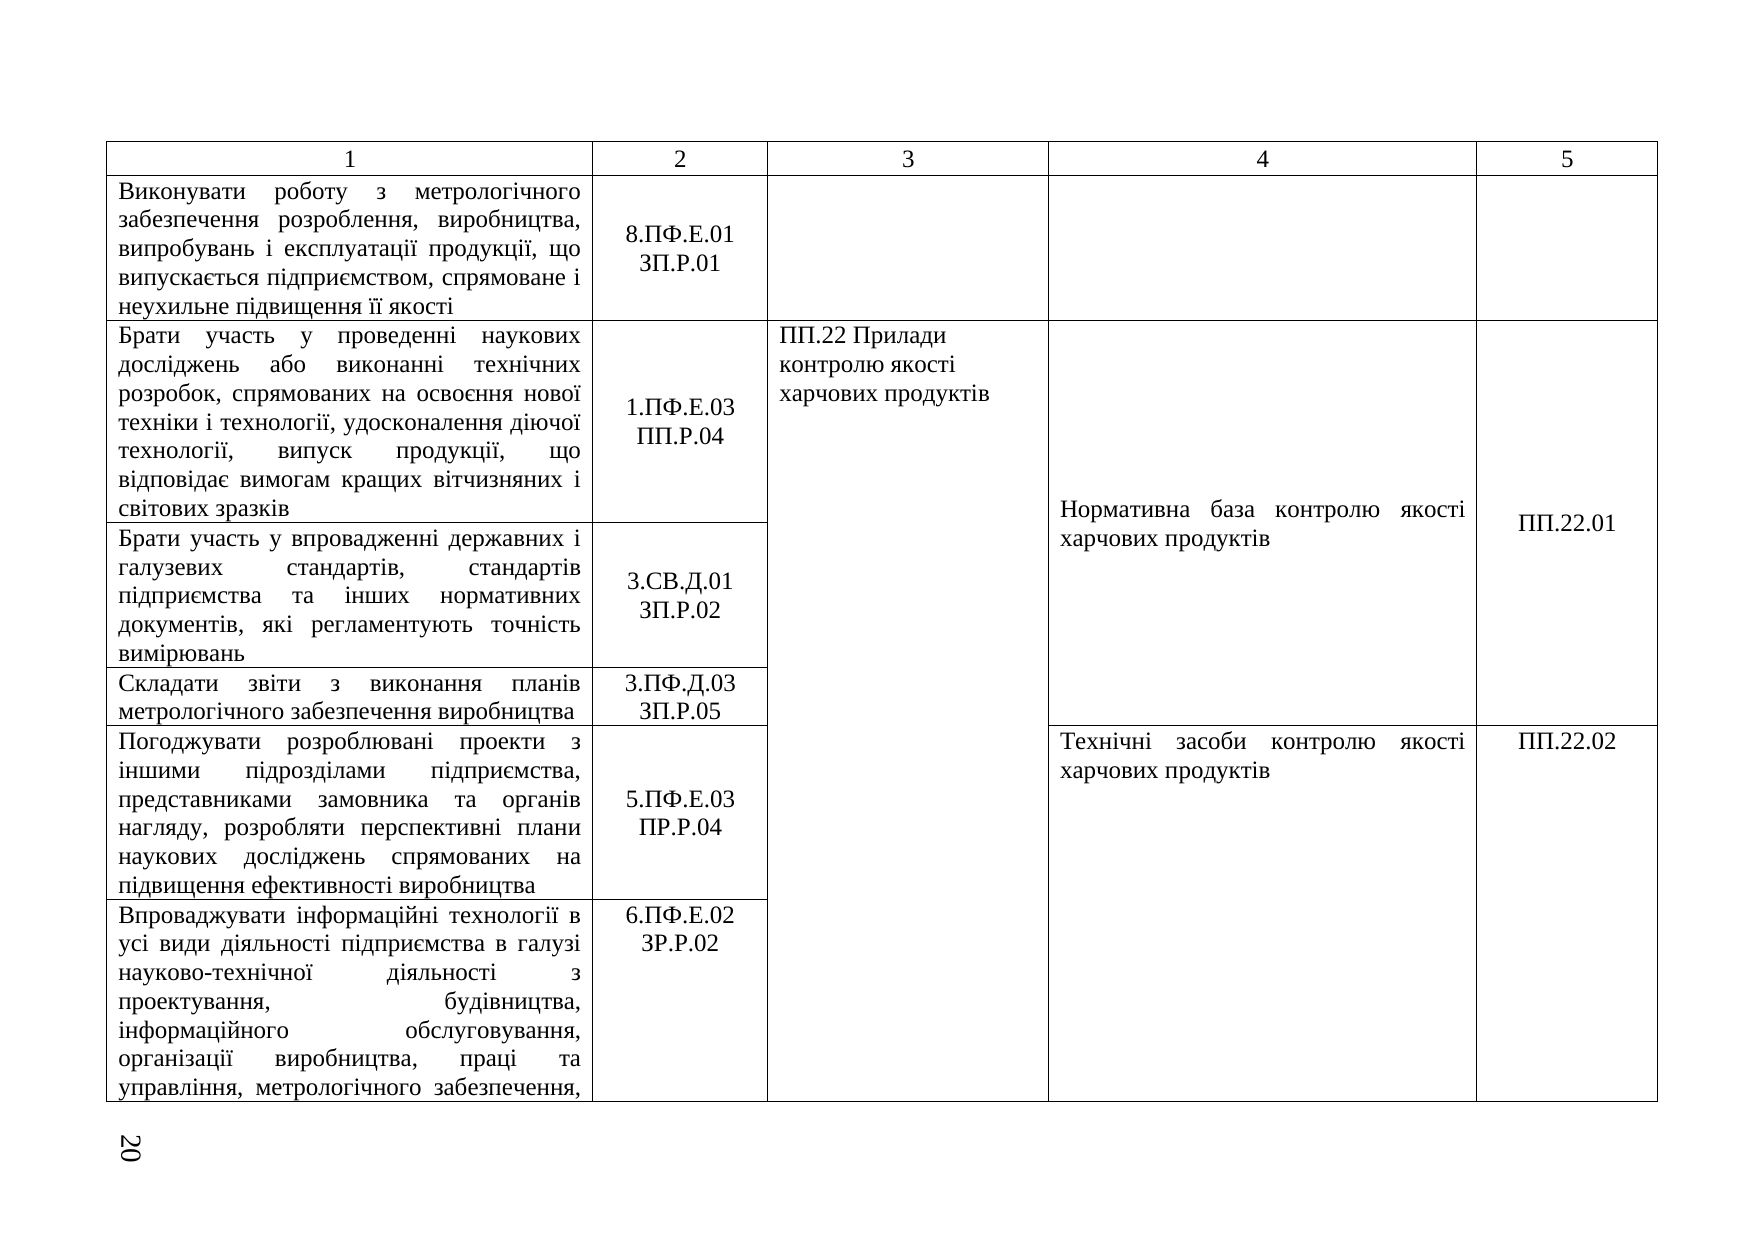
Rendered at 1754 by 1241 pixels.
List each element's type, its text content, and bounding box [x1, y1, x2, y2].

table_cell 8.ПФ.Е.01 ЗП.Р.01 [593, 176, 767, 319]
table_cell 1.ПФ.Е.03 ПП.Р.04 [593, 321, 767, 522]
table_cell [107, 900, 592, 1101]
table_cell ПП.22.02 [1477, 726, 1657, 1101]
table_cell Брати участь у проведенні наукових досліджень або виконанні технічних розробок, спрямованих на освоєння нової техніки і технології, удосконалення діючої технології, випуск продукції, що відповідає вимогам кращих вітчизняних і світових зразків [107, 321, 592, 522]
table_cell ПП.22.01 [1477, 321, 1657, 725]
table_header 3 [768, 142, 1048, 175]
table_cell 3.СВ.Д.01 ЗП.Р.02 [593, 523, 767, 667]
table_cell Технічні засоби контролю якості харчових продуктів [1049, 726, 1476, 1101]
table_header 2 [593, 142, 767, 175]
table_cell Погоджувати розроблювані проекти з іншими підрозділами підприємства, представниками замовника та органів нагляду, розробляти перспективні плани наукових досліджень спрямованих на підвищення ефективності виробництва [107, 726, 592, 899]
table_cell Виконувати роботу з метрологічного забезпечення розроблення, виробництва, випробувань і експлуатації продукції, що випускається підприємством, спрямоване і неухильне підвищення її якості [107, 176, 592, 319]
table_cell Нормативна база контролю якості харчових продуктів [1049, 321, 1476, 725]
table_cell ПП.22 Прилади контролю якості харчових продуктів [768, 321, 1048, 1101]
table_cell Складати звіти з виконання планів метрологічного забезпечення виробництва [107, 668, 592, 725]
table_cell Брати участь у впровадженні державних і галузевих стандартів, стандартів підприємства та інших нормативних документів, які регламентують точність вимірювань [107, 523, 592, 667]
table_cell 6.ПФ.Е.02 ЗР.Р.02 [593, 900, 767, 1101]
table_cell 5.ПФ.Е.03 ПР.Р.04 [593, 726, 767, 899]
table_header 4 [1049, 142, 1476, 175]
table_header 5 [1477, 142, 1657, 175]
table_header 1 [107, 142, 592, 175]
table_cell 3.ПФ.Д.03 ЗП.Р.05 [593, 668, 767, 725]
